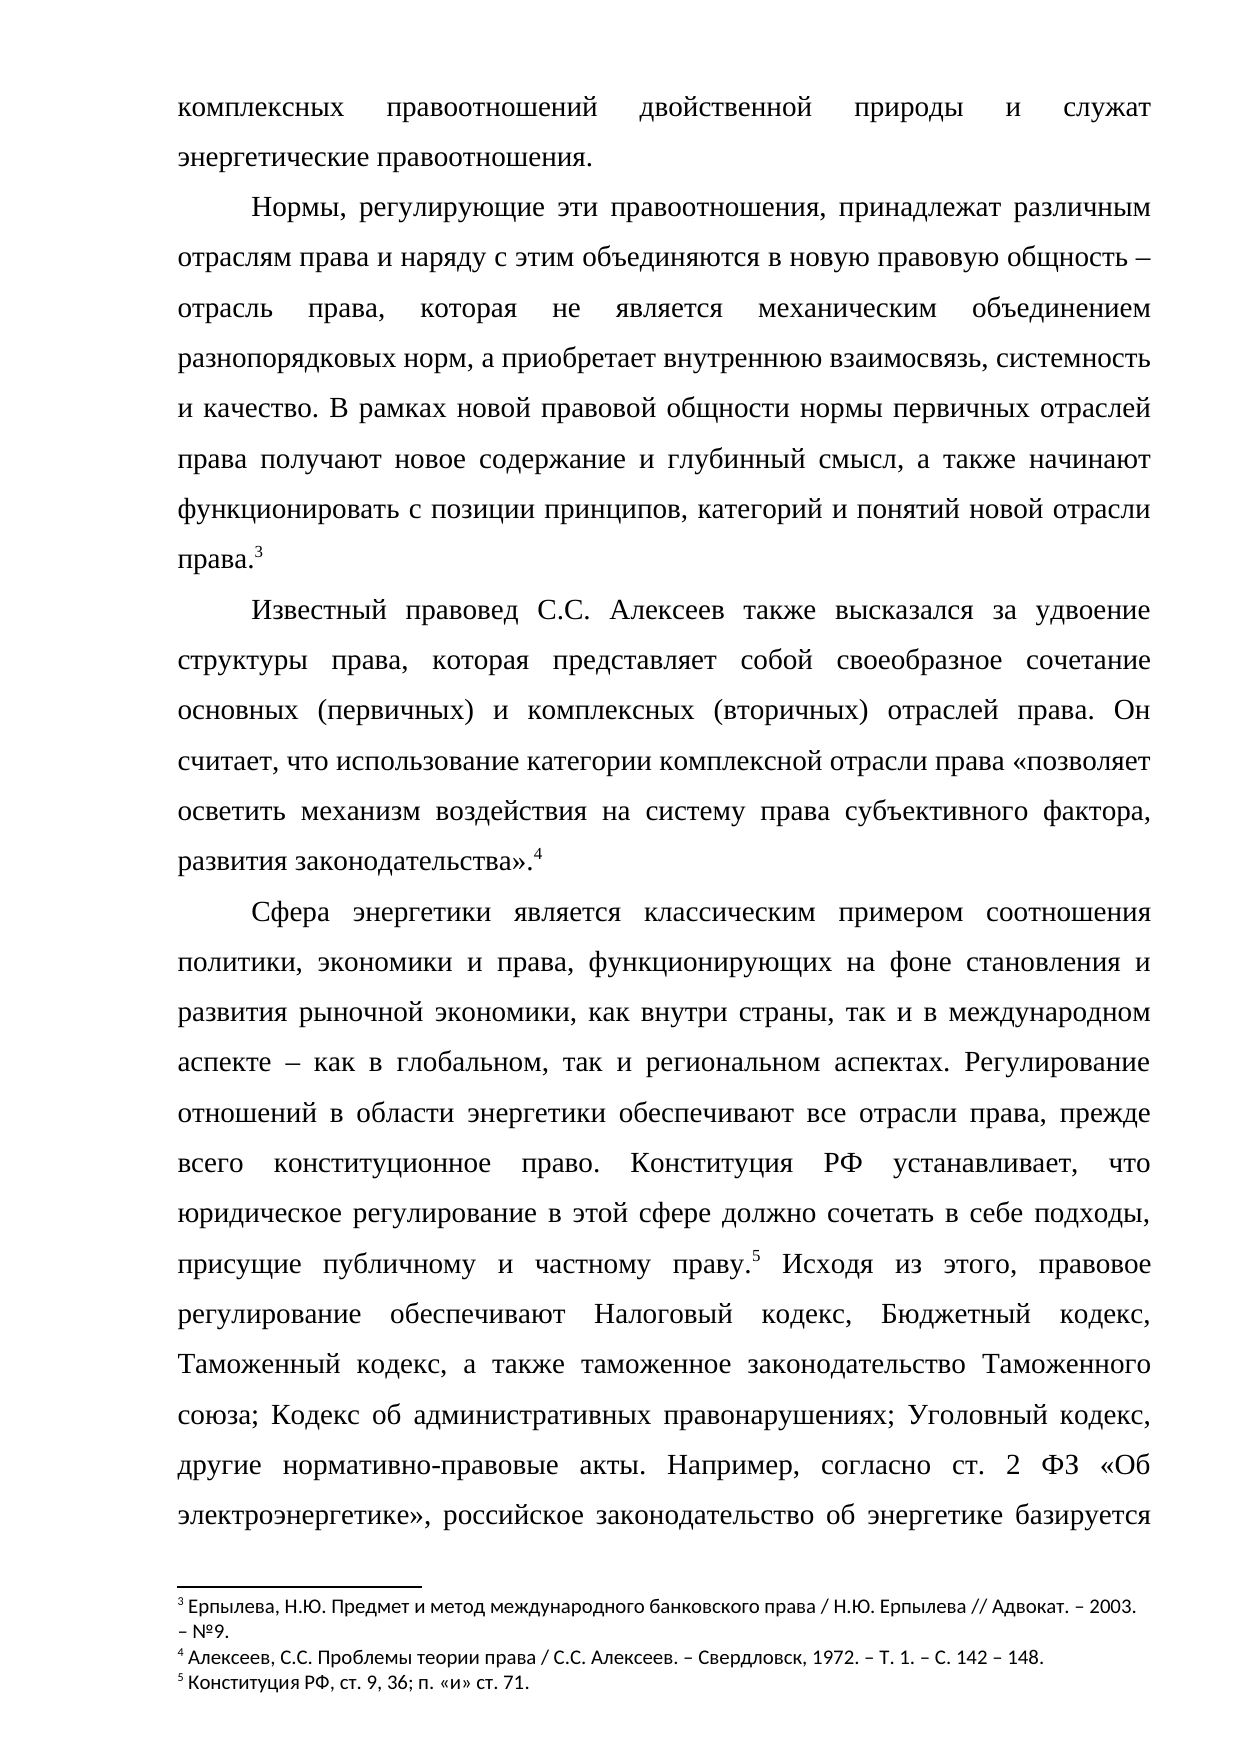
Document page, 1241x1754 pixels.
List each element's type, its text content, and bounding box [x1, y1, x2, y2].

text Известный правовед С.С. Алексеев также высказался за удвоение структуры права, которая представляет собой своеобразное сочетание основных (первичных) и комплексных (вторичных) отраслей права. Он считает, что использование категории комплексной отрасли права «позволяет осветить механизм воздействия на систему права субъективного фактора, развития законодательства». [177, 592, 1152, 877]
text Нормы, регулирующие эти правоотношения, принадлежат различным отраслям права и наряду с этим объединяются в новую правовую общность – отрасль права, которая не является механическим объединением разнопорядковых норм, а приобретает внутреннюю взаимосвязь, системность и качество. В рамках новой правовой общности нормы первичных отраслей права получают новое содержание и глубинный смысл, а также начинают функционировать с позиции принципов, категорий и понятий новой отрасли права. [177, 189, 1152, 575]
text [177, 894, 1152, 1531]
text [177, 89, 1152, 172]
